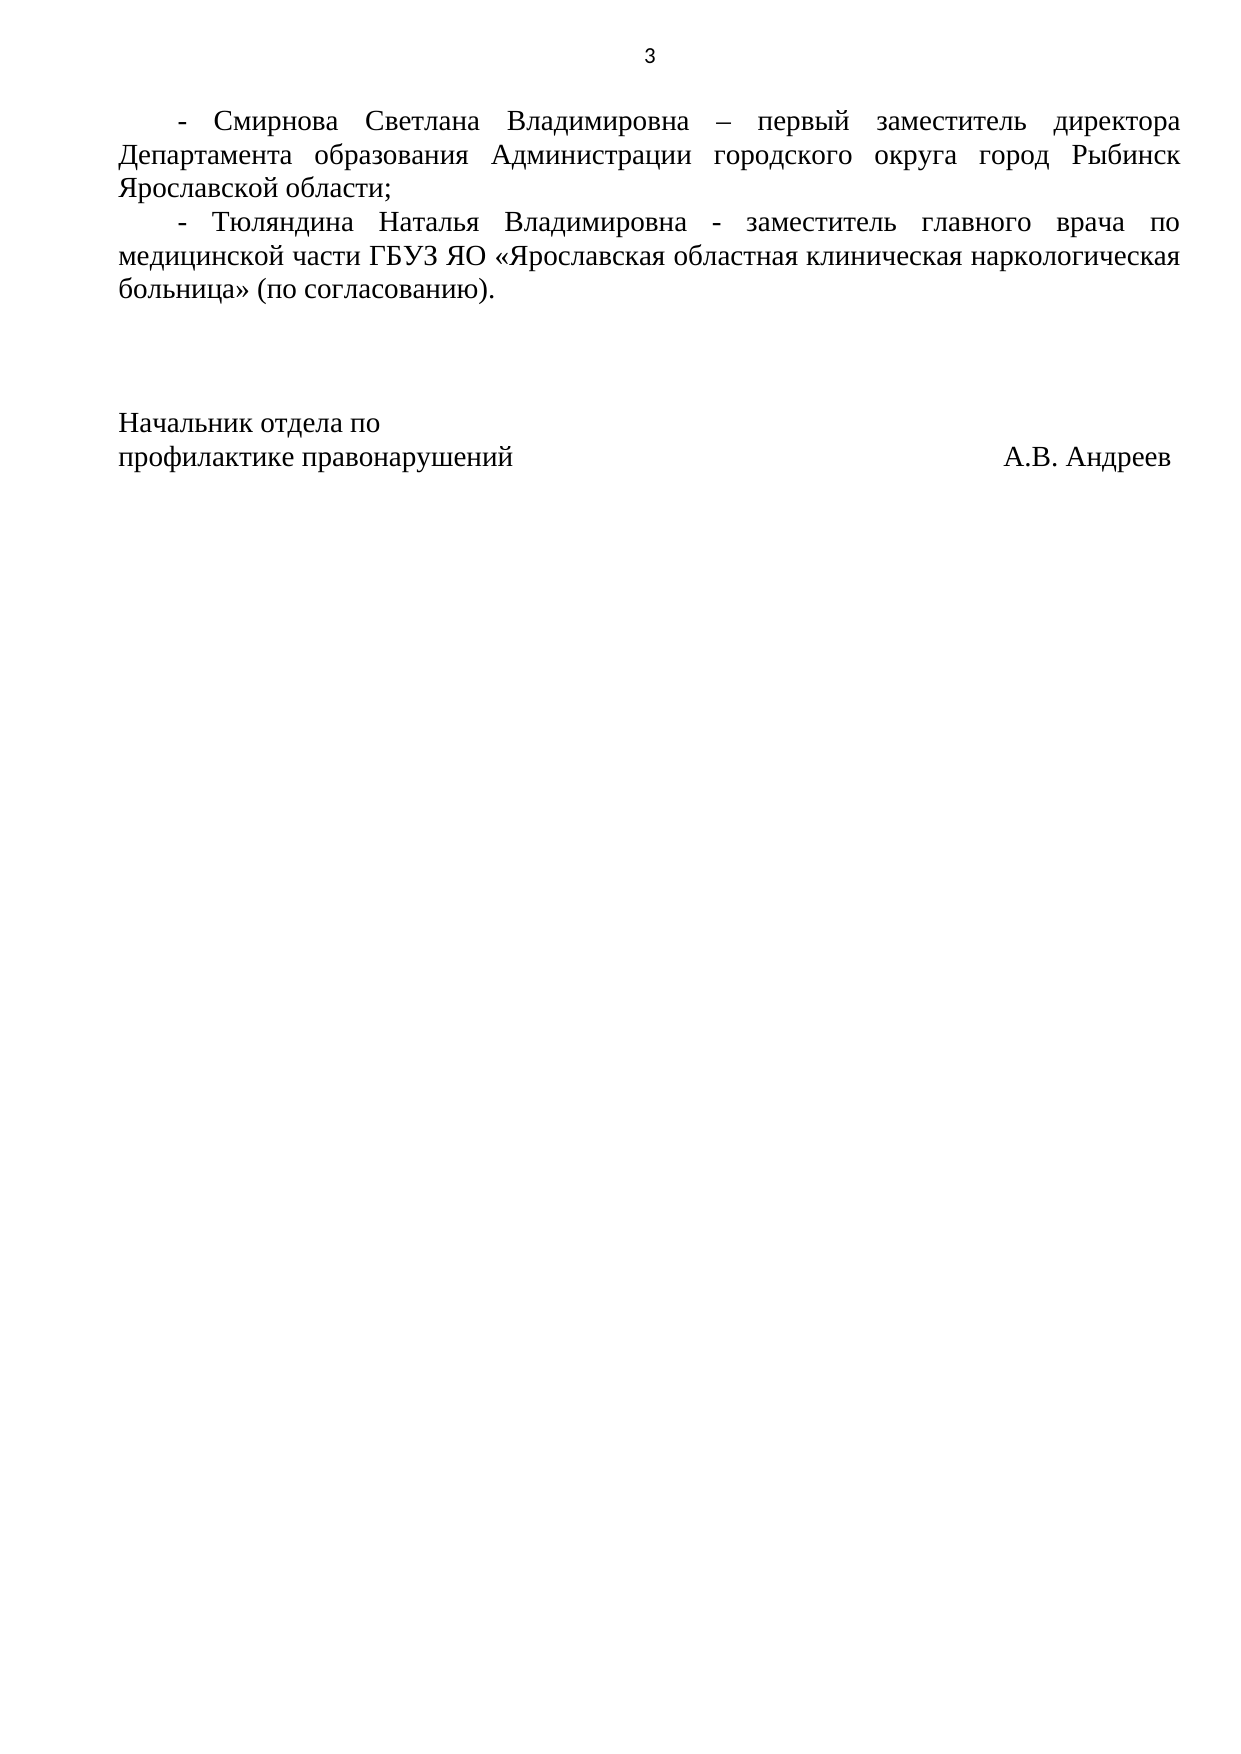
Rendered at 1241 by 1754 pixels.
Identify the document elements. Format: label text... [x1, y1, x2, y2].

text - Смирнова Светлана Владимировна – первый заместитель директора Департамента образования Администрации городского округа город Рыбинск Ярославской области; [118, 103, 1181, 204]
text Начальник отдела по [118, 405, 1181, 439]
text - Тюляндина Наталья Владимировна - заместитель главного врача по медицинской части ГБУЗ ЯО «Ярославская областная клиническая наркологическая больница» (по согласованию). [118, 204, 1181, 305]
text профилактике правонарушений А.В. Андреев [118, 439, 1181, 472]
